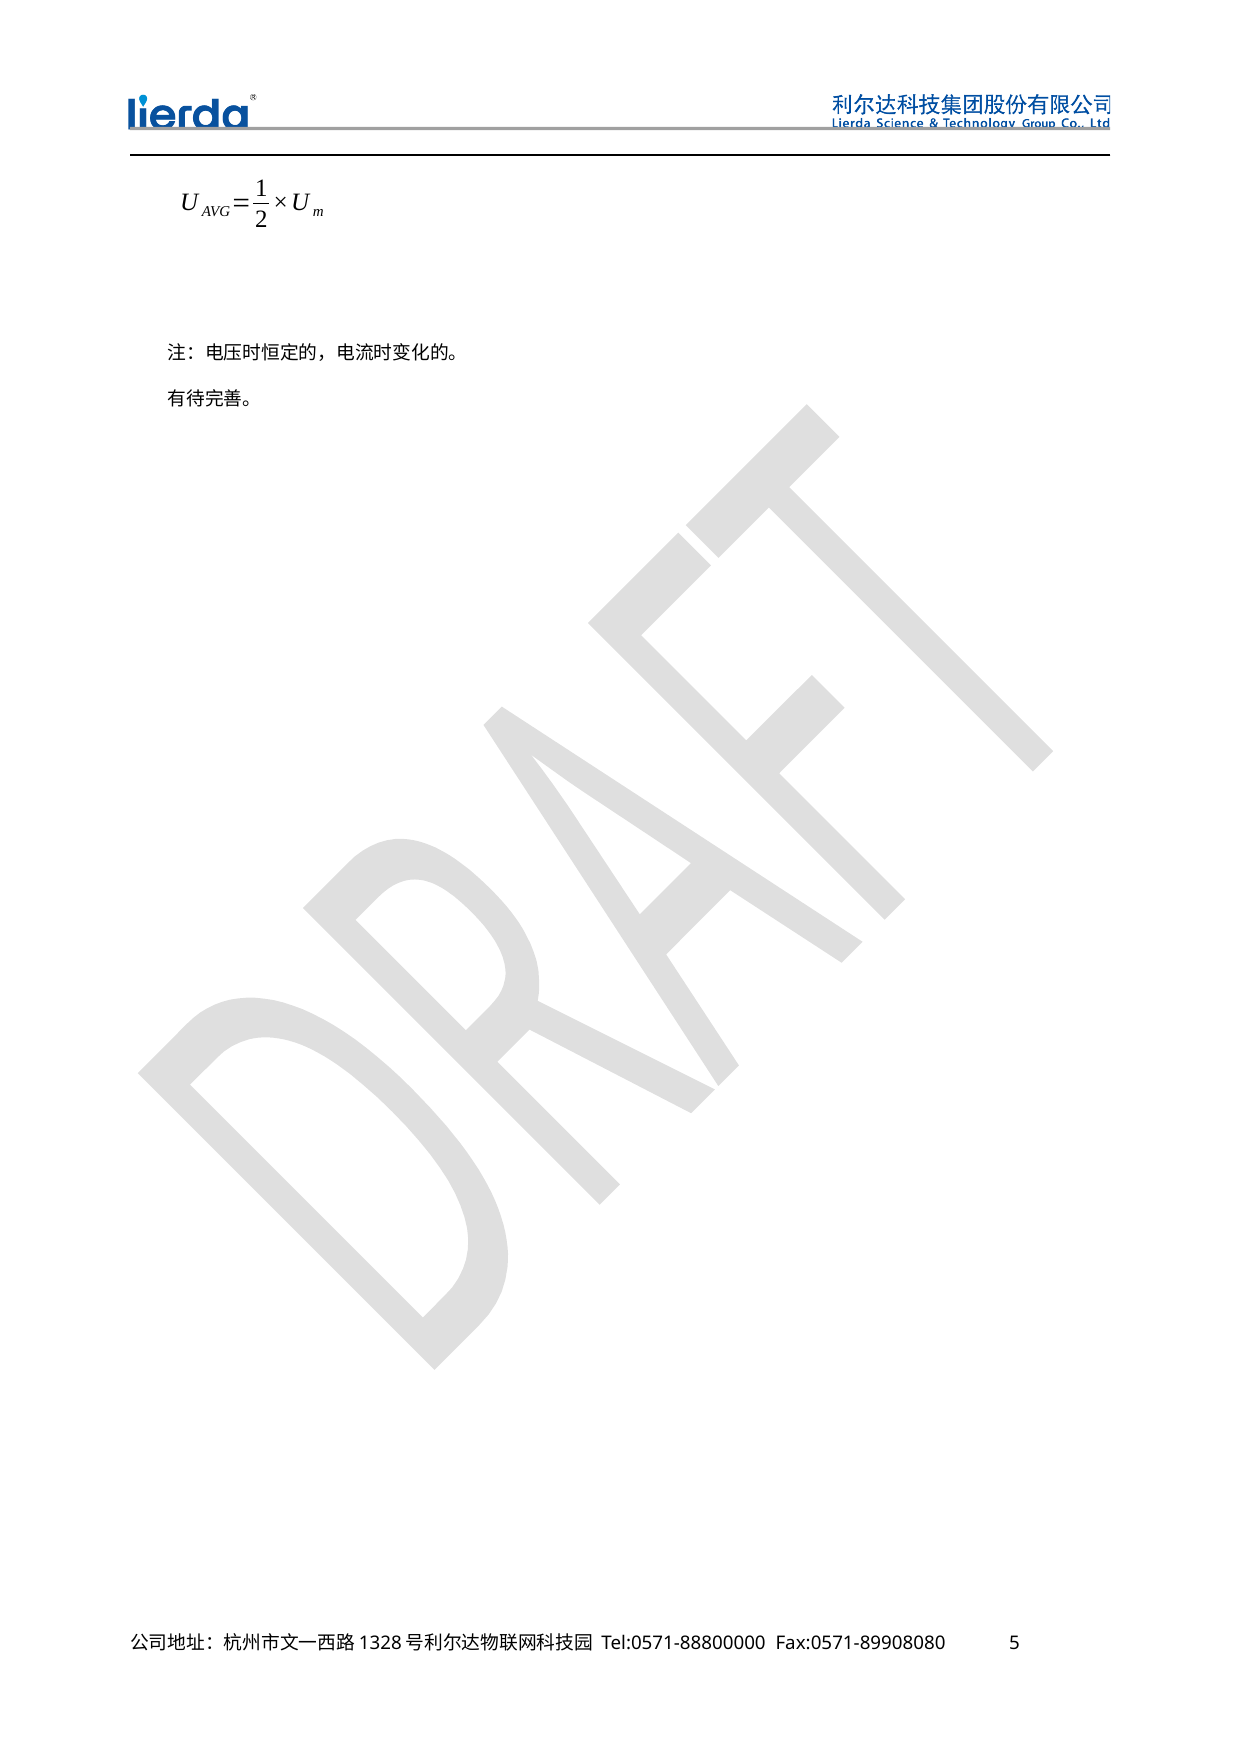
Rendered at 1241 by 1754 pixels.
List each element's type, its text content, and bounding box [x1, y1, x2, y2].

text 注：电压时恒定的，电流时变化的。 [130, 335, 1110, 368]
text 有待完善。 [130, 381, 1110, 414]
picture [128, 94, 1111, 130]
